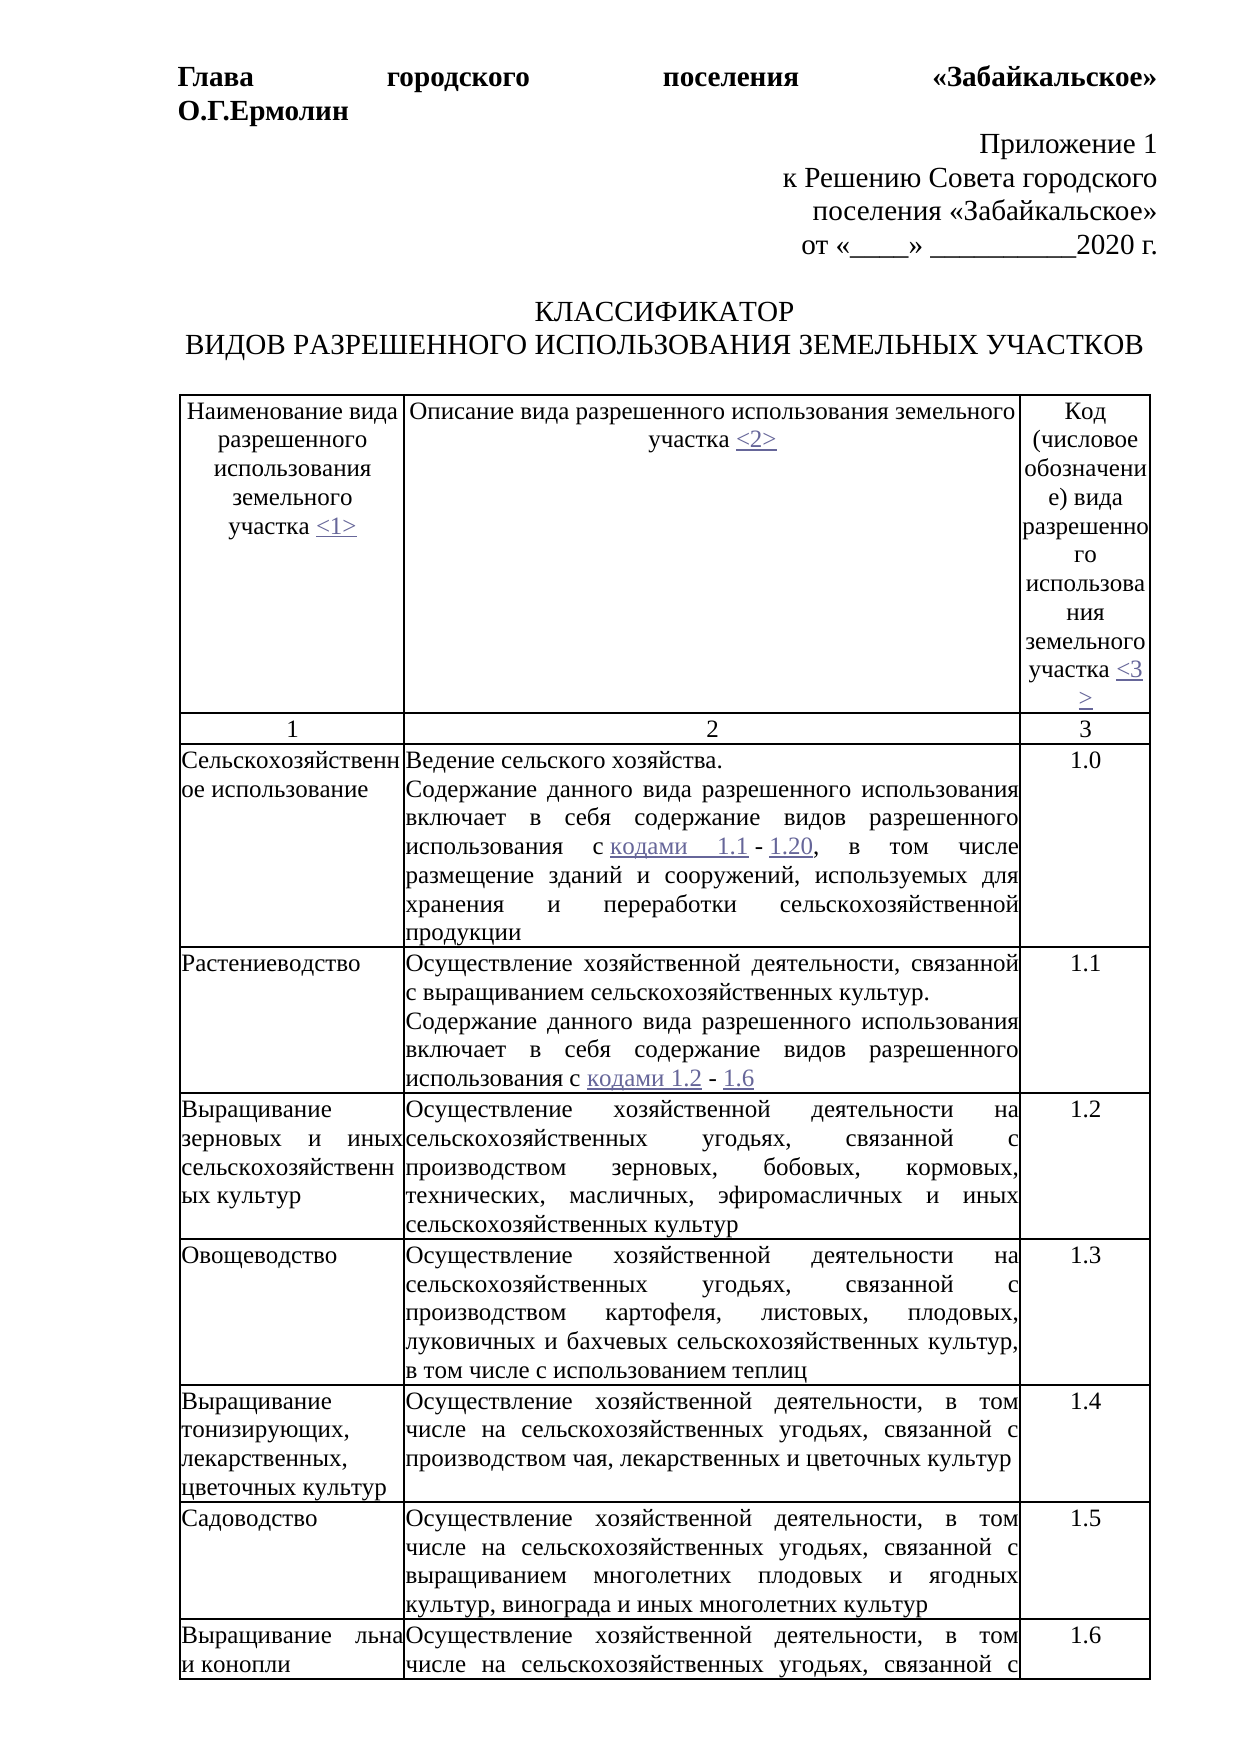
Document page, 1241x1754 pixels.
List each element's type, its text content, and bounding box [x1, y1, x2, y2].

table_cell 1.3 [1021, 1240, 1149, 1384]
table_cell 2 [405, 714, 1019, 743]
text КЛАССИФИКАТОР [177, 294, 1152, 327]
table_cell Осуществление хозяйственной деятельности на сельскохозяйственных угодьях, связанной с производством картофеля, листовых, плодовых, луковичных и бахчевых сельскохозяйственных культур, в том числе с использованием теплиц [405, 1240, 1019, 1384]
table_cell Растениеводство [181, 948, 403, 1092]
table_cell Овощеводство [181, 1240, 403, 1384]
table_cell 1.1 [1021, 948, 1149, 1092]
table_cell 1.6 [1021, 1620, 1149, 1677]
text от «____» __________2020 г. [177, 227, 1157, 260]
table_cell Осуществление хозяйственной деятельности, в том числе на сельскохозяйственных угодьях, связанной с выращиванием многолетних плодовых и ягодных культур, винограда и иных многолетних культур [405, 1503, 1019, 1618]
table_cell 1 [181, 714, 403, 743]
table_cell Ведение сельского хозяйства. Содержание данного вида разрешенного использования включает в себя содержание видов разрешенного использования с кодами 1.1 - 1.20, в том числе размещение зданий и сооружений, используемых для хранения и переработки сельскохозяйственной продукции [405, 745, 1019, 946]
table_cell Сельскохозяйственное использование [181, 745, 403, 946]
text Глава городского поселения «Забайкальское» О.Г.Ермолин [177, 59, 1157, 126]
table_cell Выращивание зерновых и иных сельскохозяйственных культур [181, 1094, 403, 1238]
text Приложение 1 [177, 126, 1157, 160]
table_cell 1.2 [1021, 1094, 1149, 1238]
table_header Наименование вида разрешенного использования земельного участка <1> [181, 396, 403, 712]
text поселения «Забайкальское» [177, 193, 1157, 227]
table_cell 1.4 [1021, 1386, 1149, 1501]
table_cell Осуществление хозяйственной деятельности, связанной с выращиванием сельскохозяйственных культур. Содержание данного вида разрешенного использования включает в себя содержание видов разрешенного использования с кодами 1.2 - 1.6 [405, 948, 1019, 1092]
table_cell Осуществление хозяйственной деятельности, в том числе на сельскохозяйственных угодьях, связанной с производством чая, лекарственных и цветочных культур [405, 1386, 1019, 1501]
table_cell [405, 1620, 1019, 1677]
table_header Описание вида разрешенного использования земельного участка <2> [405, 396, 1019, 712]
table_cell 1.0 [1021, 745, 1149, 946]
table_cell Осуществление хозяйственной деятельности на сельскохозяйственных угодьях, связанной с производством зерновых, бобовых, кормовых, технических, масличных, эфиромасличных и иных сельскохозяйственных культур [405, 1094, 1019, 1238]
table_cell Садоводство [181, 1503, 403, 1618]
text ВИДОВ РАЗРЕШЕННОГО ИСПОЛЬЗОВАНИЯ ЗЕМЕЛЬНЫХ УЧАСТКОВ [177, 327, 1152, 361]
table_cell Выращивание тонизирующих, лекарственных, цветочных культур [181, 1386, 403, 1501]
table_cell 3 [1021, 714, 1149, 743]
table_cell 1.5 [1021, 1503, 1149, 1618]
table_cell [181, 1620, 403, 1677]
table_header Код (числовое обозначение) вида разрешенного использования земельного участка <3> [1021, 396, 1149, 712]
text к Решению Совета городского [177, 160, 1157, 193]
